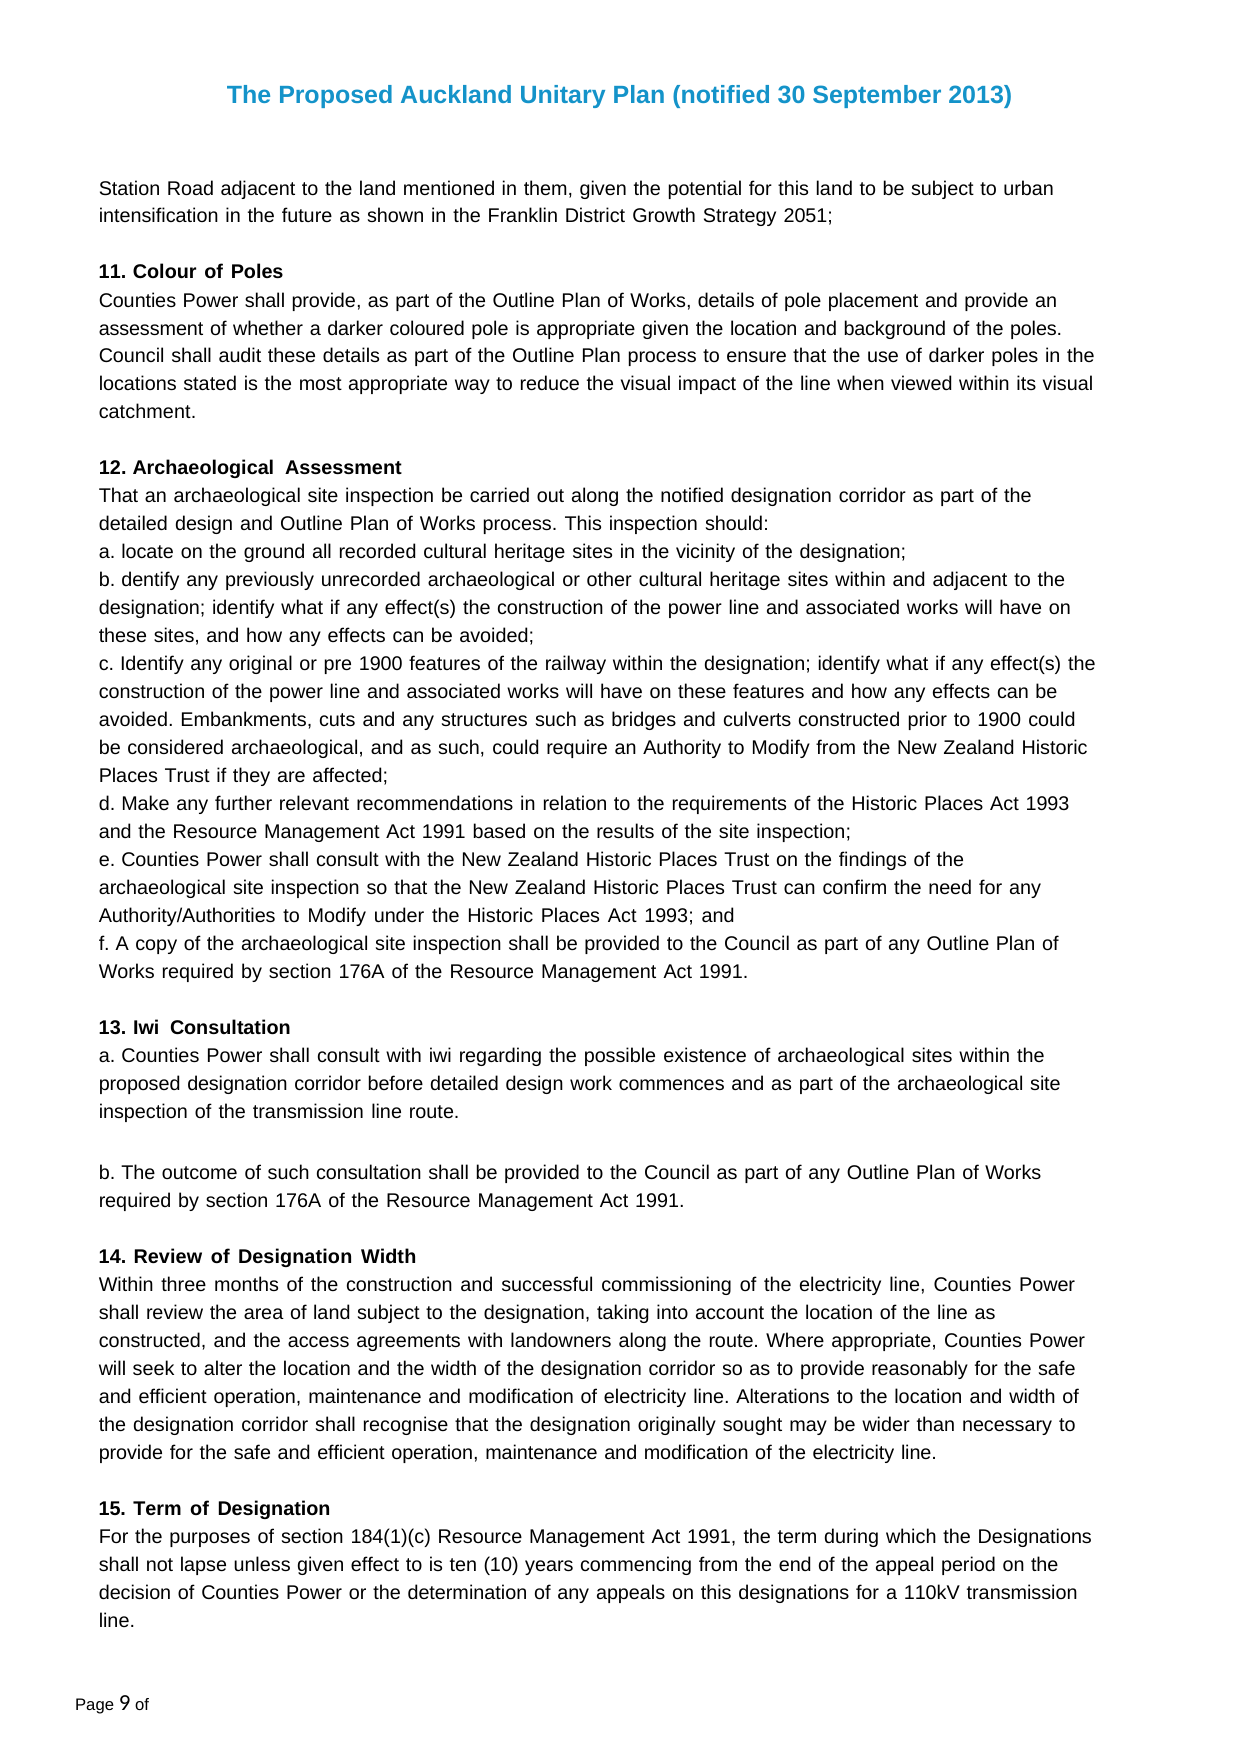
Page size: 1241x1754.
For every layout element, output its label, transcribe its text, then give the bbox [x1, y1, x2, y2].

list Make any further relevant recommendations in relation to the requirements of the Historic Places Act 1993 and the Resource Management Act 1991 based on the results of the site inspection; [98, 792, 1079, 842]
text Station Road adjacent to the land mentioned in them, given the potential for this land to be subject to urban intensification in the future as shown in the Franklin District Growth Strategy 2051; [98, 176, 1088, 227]
subtitle Colour of Poles [98, 260, 1119, 283]
subtitle Archaeological Assessment [98, 456, 1119, 479]
list locate on the ground all recorded cultural heritage sites in the vicinity of the designation; [98, 540, 1119, 563]
list The outcome of such consultation shall be provided to the Council as part of any Outline Plan of Works required by section 176A of the Resource Management Act 1991. [98, 1161, 1049, 1212]
text Counties Power shall provide, as part of the Outline Plan of Works, details of pole placement and provide an assessment of whether a darker coloured pole is appropriate given the location and background of the poles. Council shall audit these details as part of the Outline Plan process to ensure that the use of darker poles in the locations stated is the most appropriate way to reduce the visual impact of the line when viewed within its visual catchment. [98, 288, 1101, 423]
subtitle Review of Designation Width [98, 1245, 1119, 1268]
text Within three months of the construction and successful commissioning of the electricity line, Counties Power shall review the area of land subject to the designation, taking into account the location of the line as constructed, and the access agreements with landowners along the route. Where appropriate, Counties Power will seek to alter the location and the width of the designation corridor so as to provide reasonably for the safe and efficient operation, maintenance and modification of electricity line. Alterations to the location and width of the designation corridor shall recognise that the designation originally sought may be wider than necessary to provide for the safe and efficient operation, maintenance and modification of the electricity line. [98, 1273, 1098, 1463]
text That an archaeological site inspection be carried out along the notified designation corridor as part of the detailed design and Outline Plan of Works process. This inspection should: [98, 484, 1090, 535]
list Identify any original or pre 1900 features of the railway within the designation; identify what if any effect(s) the construction of the power line and associated works will have on these features and how any effects can be avoided. Embankments, cuts and any structures such as bridges and culverts constructed prior to 1900 could be considered archaeological, and as such, could require an Authority to Modify from the New Zealand Historic Places Trust if they are affected; [98, 652, 1101, 786]
list dentify any previously unrecorded archaeological or other cultural heritage sites within and adjacent to the designation; identify what if any effect(s) the construction of the power line and associated works will have on these sites, and how any effects can be avoided; [98, 568, 1077, 647]
text For the purposes of section 184(1)(c) Resource Management Act 1991, the term during which the Designations shall not lapse unless given effect to is ten (10) years commencing from the end of the appeal period on the decision of Counties Power or the determination of any appeals on this designations for a 110kV transmission line. [98, 1525, 1107, 1631]
subtitle Term of Designation [98, 1497, 1119, 1519]
list Counties Power shall consult with the New Zealand Historic Places Trust on the findings of the archaeological site inspection so that the New Zealand Historic Places Trust can confirm the need for any Authority/Authorities to Modify under the Historic Places Act 1993; and [98, 848, 1049, 926]
list A copy of the archaeological site inspection shall be provided to the Council as part of any Outline Plan of Works required by section 176A of the Resource Management Act 1991. [98, 932, 1066, 982]
subtitle Iwi Consultation [98, 1016, 1119, 1038]
list Counties Power shall consult with iwi regarding the possible existence of archaeological sites within the proposed designation corridor before detailed design work commences and as part of the archaeological site inspection of the transmission line route. [98, 1044, 1072, 1122]
